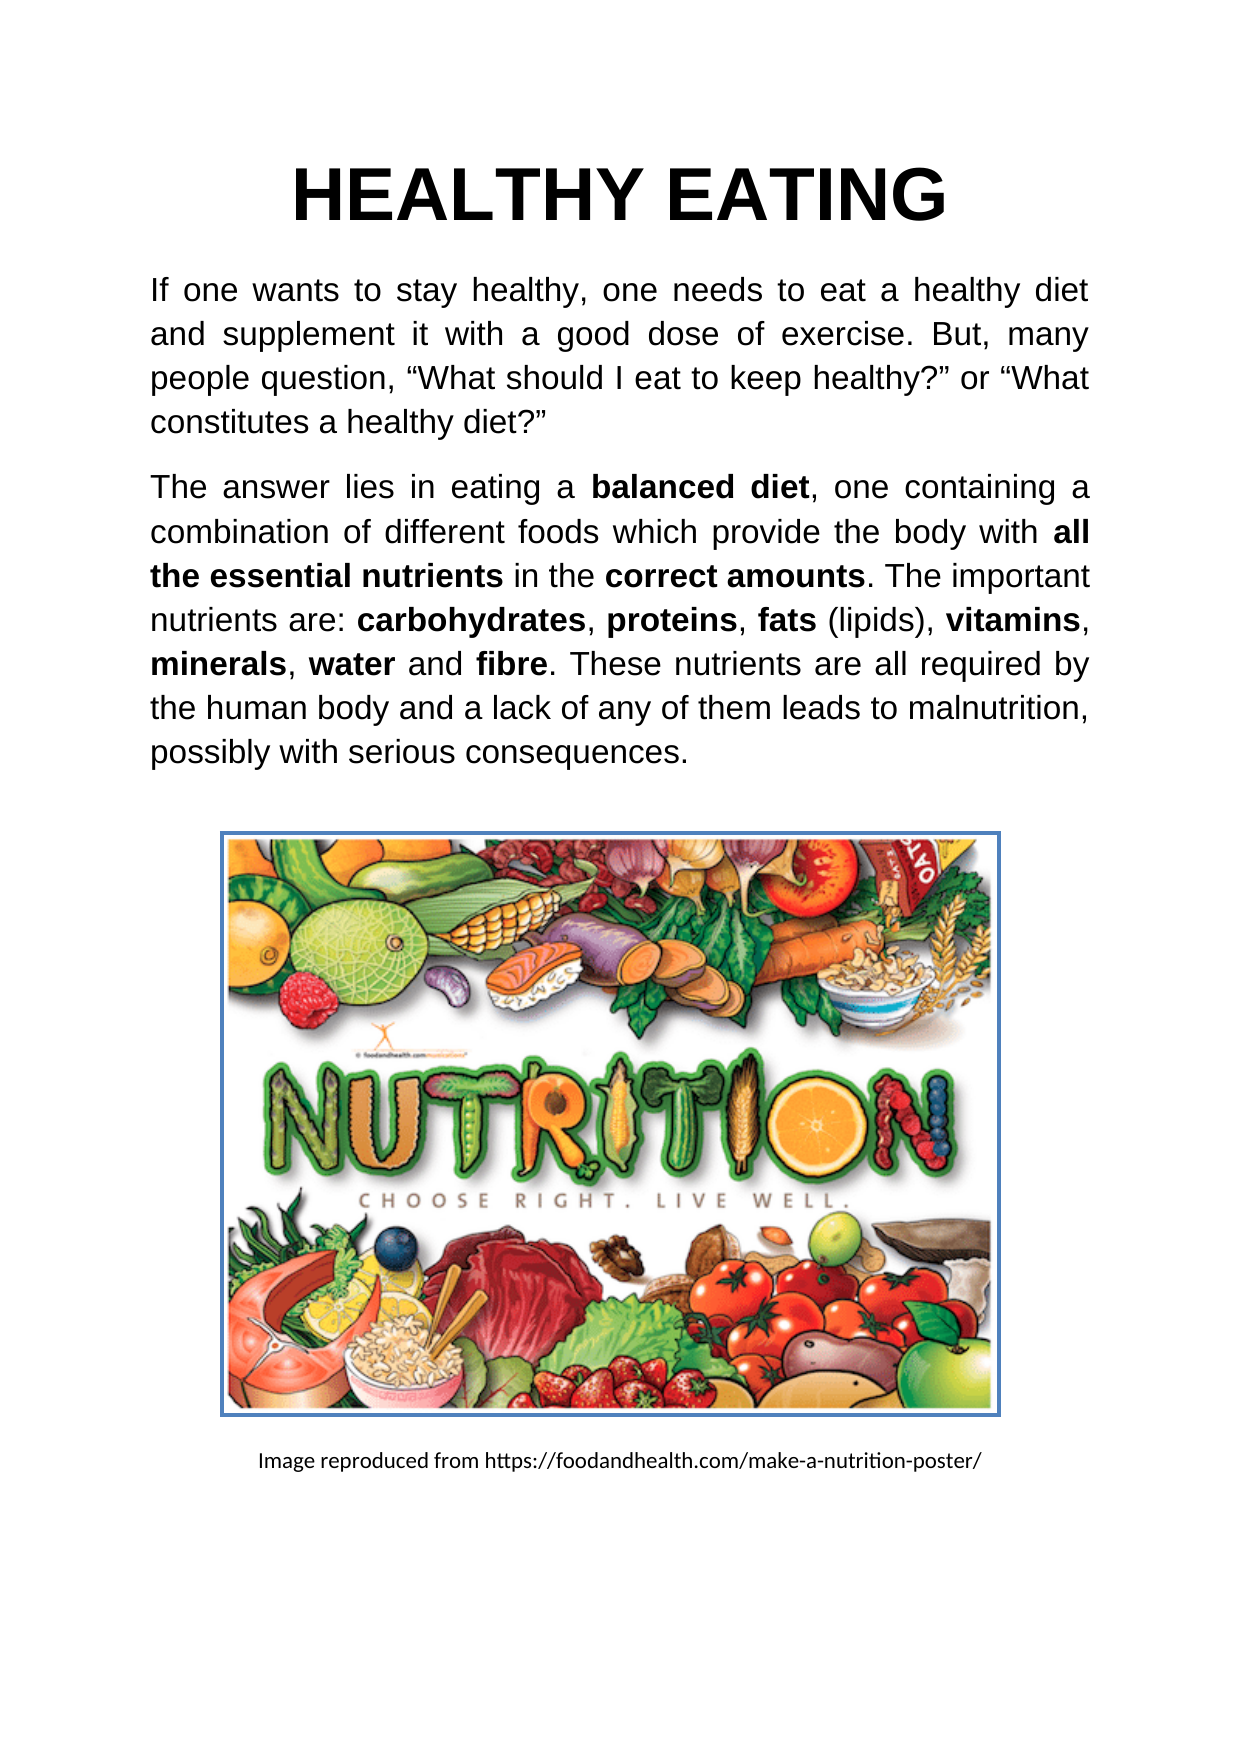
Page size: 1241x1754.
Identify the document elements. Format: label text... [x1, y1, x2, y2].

text Image reproduced from https://foodandhealth.com/make-a-nutrition-poster/ [150, 1446, 1090, 1474]
text HEALTHY EATING [150, 150, 1090, 236]
text The answer lies in eating a balanced diet, one containing a combination of different foods which provide the body with all the essential nutrients in the correct amounts. The important nutrients are: carbohydrates, proteins, fats (lipids), vitamins, minerals, water and fibre. These nutrients are all required by the human body and a lack of any of them leads to malnutrition, possibly with serious consequences. [150, 467, 1090, 771]
text If one wants to stay healthy, one needs to eat a healthy diet and supplement it with a good dose of exercise. But, many people question, “What should I eat to keep healthy?” or “What constitutes a healthy diet?” [150, 270, 1090, 441]
picture [224, 835, 997, 1413]
